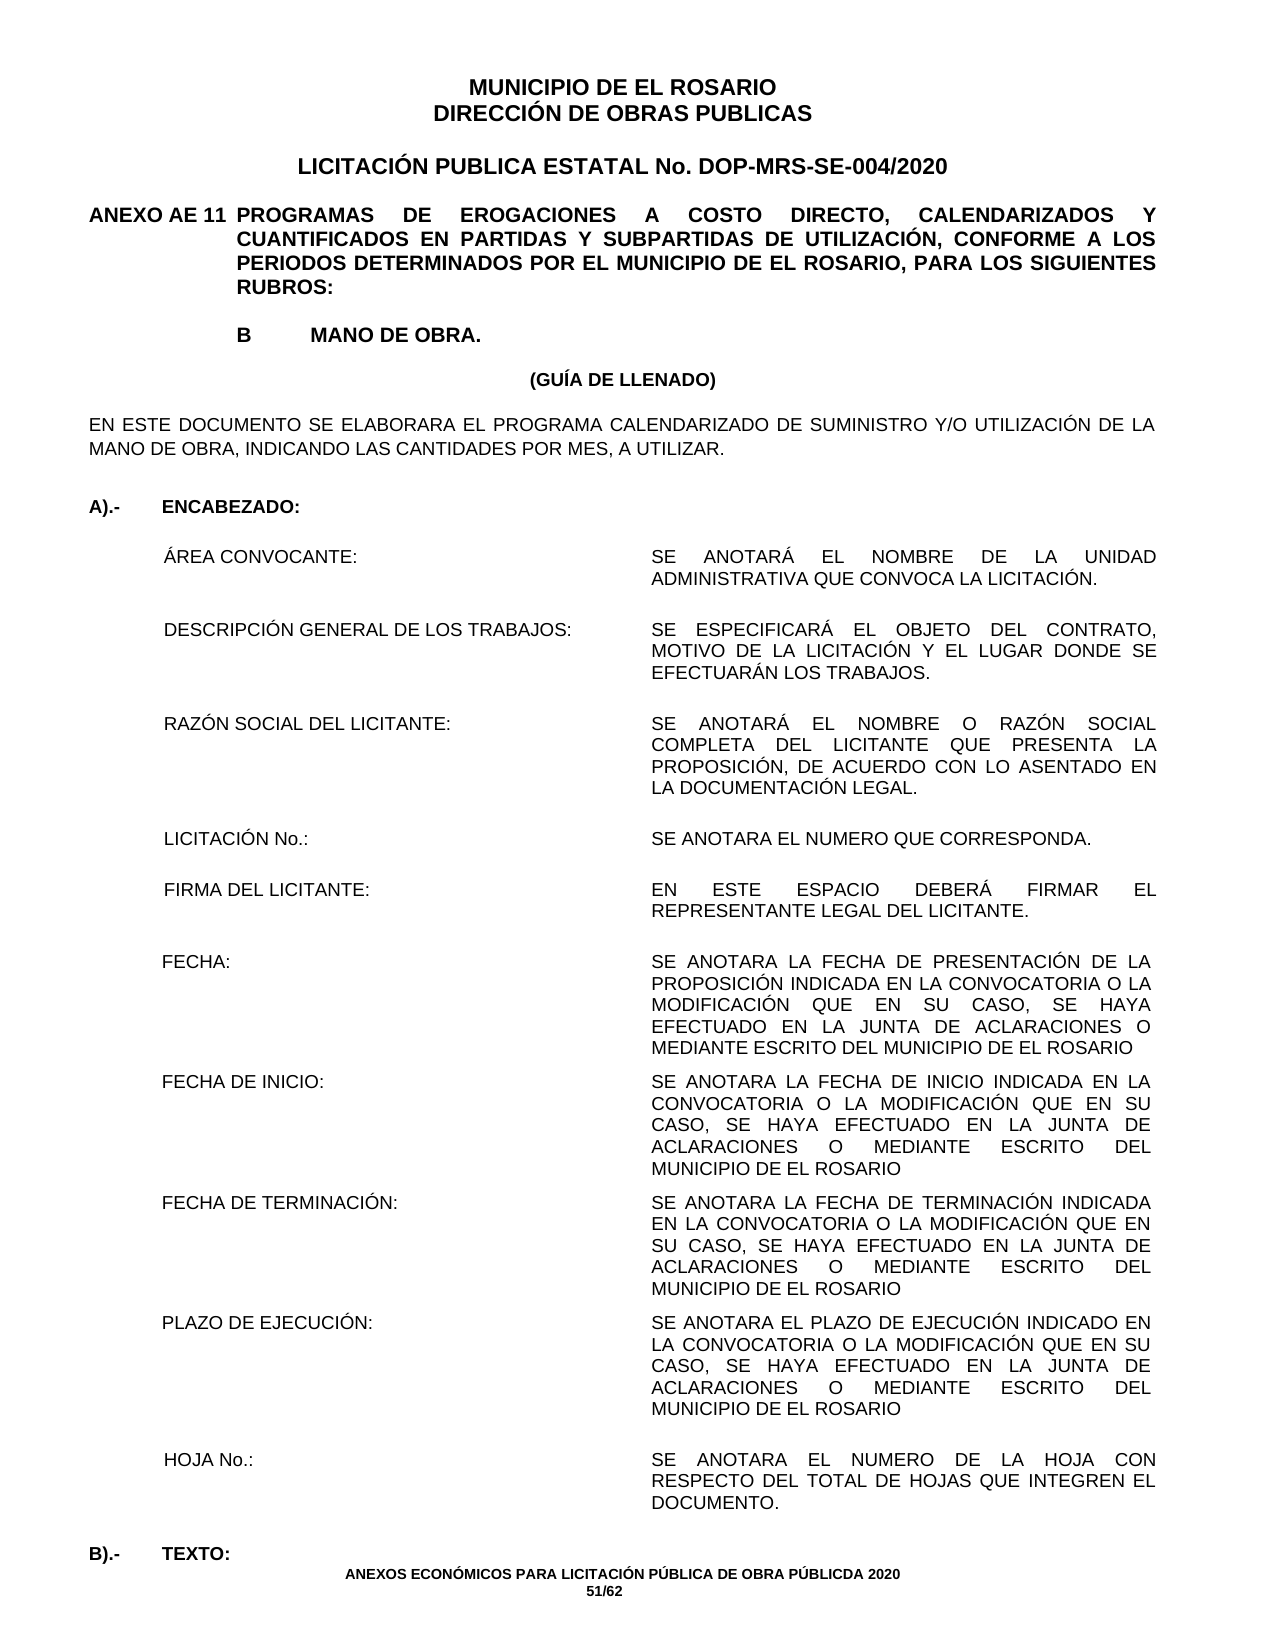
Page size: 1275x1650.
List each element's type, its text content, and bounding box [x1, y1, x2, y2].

text FIRMA DEL LICITANTE: EN ESTE ESPACIO DEBERÁ FIRMAR EL REPRESENTANTE LEGAL DEL LICITANTE. [164, 878, 1157, 922]
text B).- TEXTO: [89, 1543, 1157, 1564]
text RAZÓN SOCIAL DEL LICITANTE: SE ANOTARÁ EL NOMBRE O RAZÓN SOCIAL COMPLETA DEL LICITANTE QUE PRESENTA LA PROPOSICIÓN, DE ACUERDO CON LO ASENTADO EN LA DOCUMENTACIÓN LEGAL. [164, 712, 1157, 799]
text LICITACIÓN No.: SE ANOTARA EL NUMERO QUE CORRESPONDA. [164, 828, 1157, 849]
text ÁREA CONVOCANTE: SE ANOTARÁ EL NOMBRE DE LA UNIDAD ADMINISTRATIVA QUE CONVOCA LA LICITACIÓN. [164, 546, 1157, 589]
text A).- ENCABEZADO: [89, 492, 1152, 517]
text EN ESTE DOCUMENTO SE ELABORARA EL PROGRAMA CALENDARIZADO DE SUMINISTRO Y/O UTILIZACIÓN DE LA MANO DE OBRA, INDICANDO LAS CANTIDADES POR MES, A UTILIZAR. [89, 412, 1157, 460]
text PLAZO DE EJECUCIÓN: SE ANOTARA EL PLAZO DE EJECUCIÓN INDICADO EN LA CONVOCATORIA O LA MODIFICACIÓN QUE EN SU CASO, SE HAYA EFECTUADO EN LA JUNTA DE ACLARACIONES O MEDIANTE ESCRITO DEL MUNICIPIO DE EL ROSARIO [162, 1312, 1152, 1419]
text FECHA DE INICIO: SE ANOTARA LA FECHA DE INICIO INDICADA EN LA CONVOCATORIA O LA MODIFICACIÓN QUE EN SU CASO, SE HAYA EFECTUADO EN LA JUNTA DE ACLARACIONES O MEDIANTE ESCRITO DEL MUNICIPIO DE EL ROSARIO [162, 1071, 1152, 1179]
text FECHA: SE ANOTARA LA FECHA DE PRESENTACIÓN DE LA PROPOSICIÓN INDICADA EN LA CONVOCATORIA O LA MODIFICACIÓN QUE EN SU CASO, SE HAYA EFECTUADO EN LA JUNTA DE ACLARACIONES O MEDIANTE ESCRITO DEL MUNICIPIO DE EL ROSARIO [162, 951, 1152, 1059]
text HOJA No.: SE ANOTARA EL NUMERO DE LA HOJA CON RESPECTO DEL TOTAL DE HOJAS QUE INTEGREN EL DOCUMENTO. [164, 1449, 1157, 1513]
text DESCRIPCIÓN GENERAL DE LOS TRABAJOS: SE ESPECIFICARÁ EL OBJETO DEL CONTRATO, MOTIVO DE LA LICITACIÓN Y EL LUGAR DONDE SE EFECTUARÁN LOS TRABAJOS. [164, 618, 1157, 683]
text FECHA DE TERMINACIÓN: SE ANOTARA LA FECHA DE TERMINACIÓN INDICADA EN LA CONVOCATORIA O LA MODIFICACIÓN QUE EN SU CASO, SE HAYA EFECTUADO EN LA JUNTA DE ACLARACIONES O MEDIANTE ESCRITO DEL MUNICIPIO DE EL ROSARIO [162, 1191, 1152, 1299]
